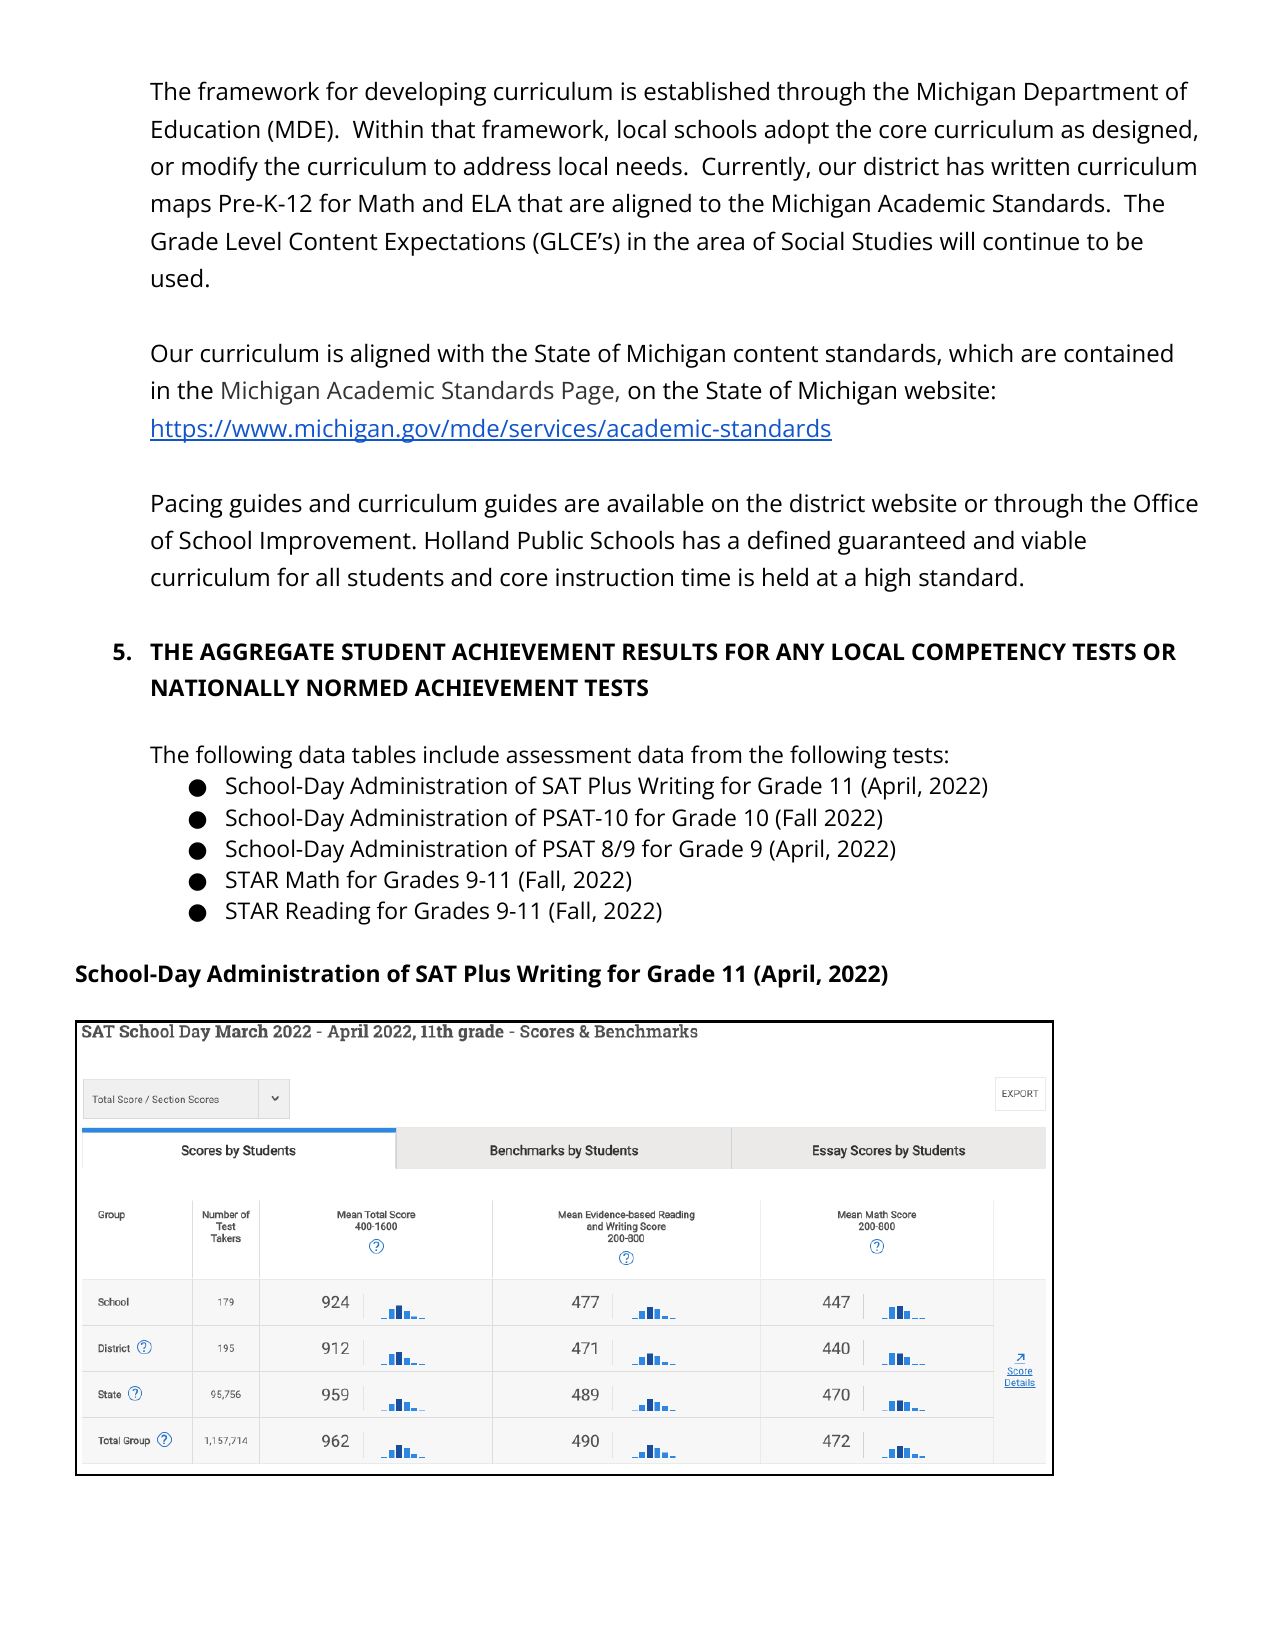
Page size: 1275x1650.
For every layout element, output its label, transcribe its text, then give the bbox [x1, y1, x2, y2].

list School-Day Administration of SAT Plus Writing for Grade 11 (April, 2022) [187, 770, 1200, 802]
text School-Day Administration of SAT Plus Writing for Grade 11 (April, 2022) [75, 958, 1200, 989]
text The framework for developing curriculum is established through the Michigan Department of Education (MDE). Within that framework, local schools adopt the core curriculum as designed, or modify the curriculum to address local needs. Currently, our district has written curriculum maps Pre-K-12 for Math and ELA that are aligned to the Michigan Academic Standards. The Grade Level Content Expectations (GLCE’s) in the area of Social Studies will continue to be used. [150, 75, 1200, 294]
list School-Day Administration of PSAT 8/9 for Grade 9 (April, 2022) [187, 833, 1200, 864]
text The following data tables include assessment data from the following tests: [150, 739, 1200, 770]
list STAR Math for Grades 9-11 (Fall, 2022) [187, 864, 1200, 895]
list STAR Reading for Grades 9-11 (Fall, 2022) [187, 895, 1200, 927]
list School-Day Administration of PSAT-10 for Grade 10 (Fall 2022) [187, 802, 1200, 833]
text Pacing guides and curriculum guides are available on the district website or through the Office of School Improvement. Holland Public Schools has a defined guaranteed and viable curriculum for all students and core instruction time is held at a high standard. [150, 486, 1200, 594]
list THE AGGREGATE STUDENT ACHIEVEMENT RESULTS FOR ANY LOCAL COMPETENCY TESTS OR NATIONALLY NORMED ACHIEVEMENT TESTS [112, 636, 1200, 703]
picture [77, 1023, 1052, 1474]
text Our curriculum is aligned with the State of Michigan content standards, which are contained in the Michigan Academic Standards Page, on the State of Michigan website: https://www.michigan.gov/mde/services/academic-standards [150, 337, 1200, 444]
